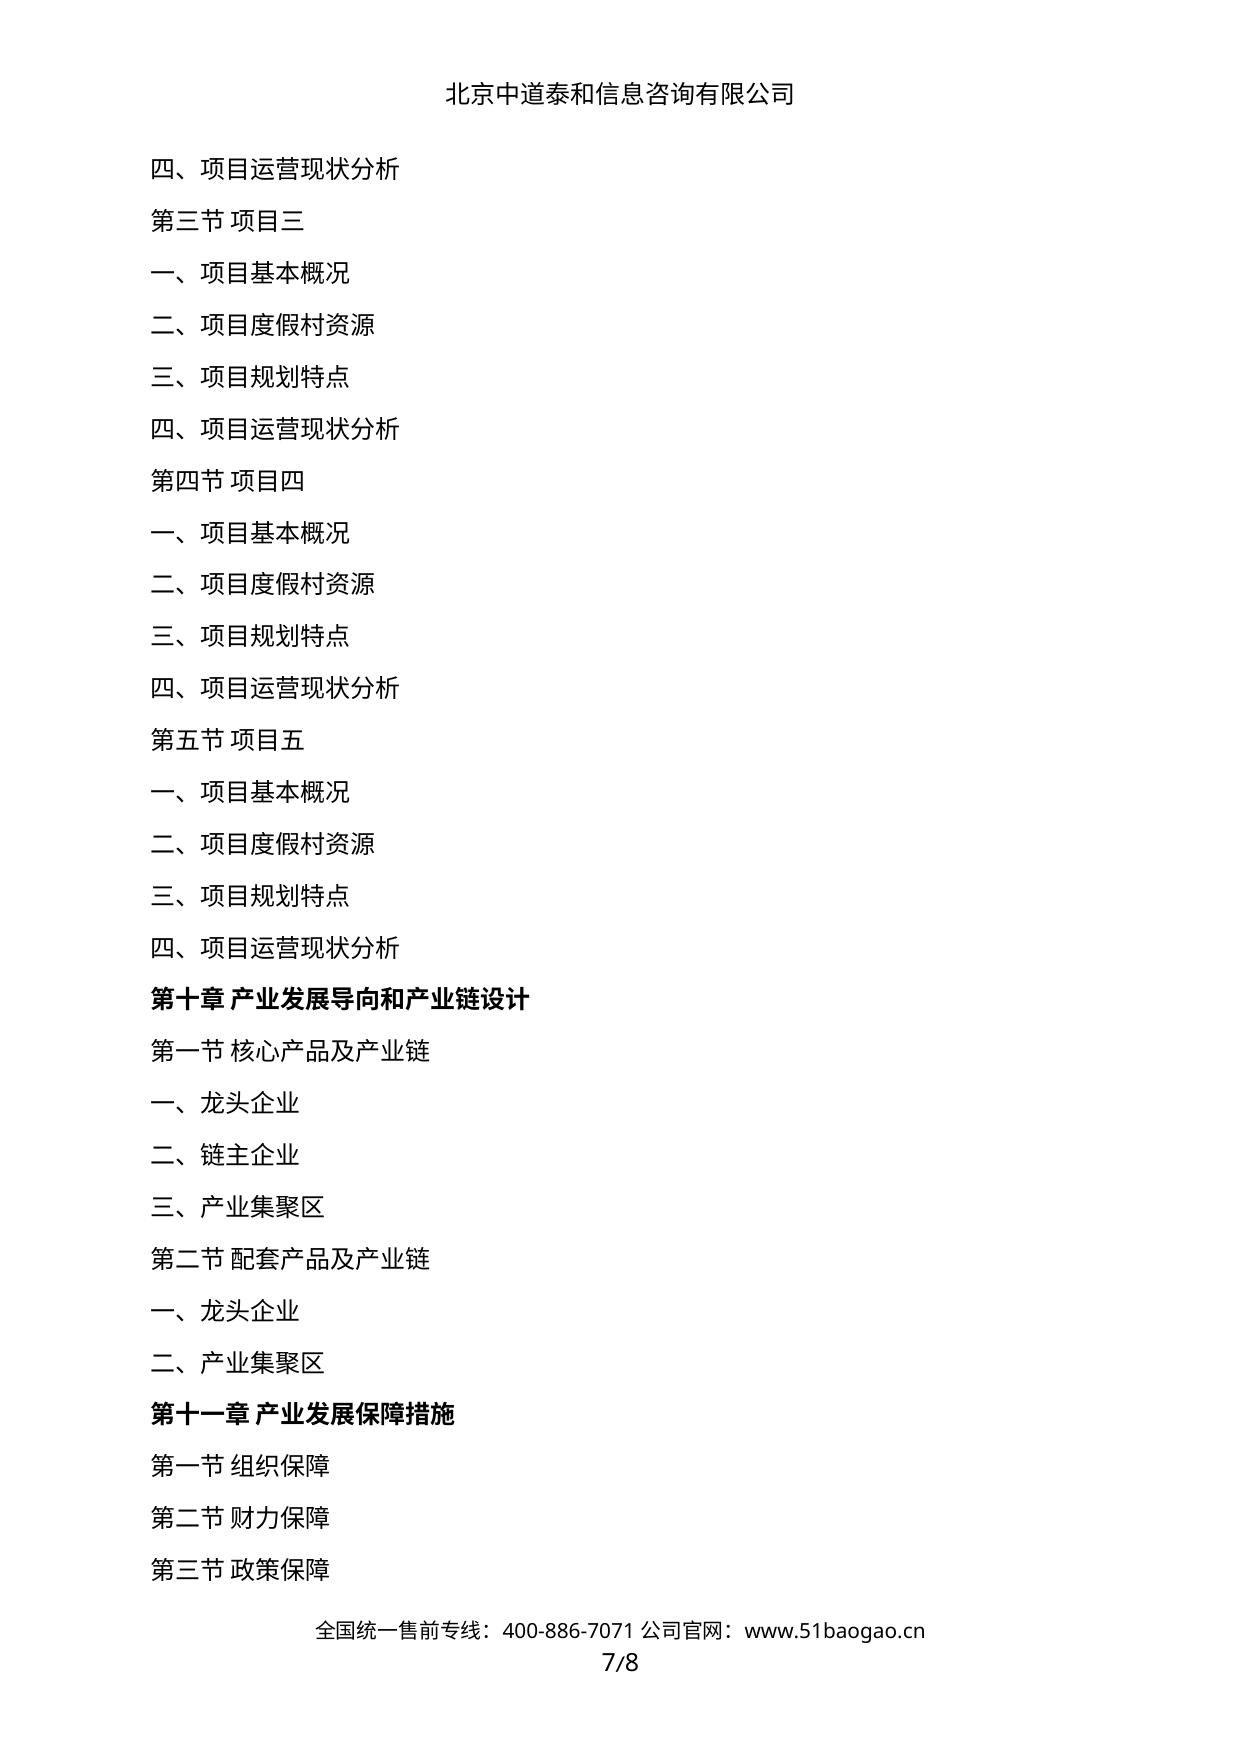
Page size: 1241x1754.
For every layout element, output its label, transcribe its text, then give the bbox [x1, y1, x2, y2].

text 第一节 组织保障 [150, 1447, 1090, 1483]
text 第四节 项目四 [150, 461, 1090, 497]
text 第十章 产业发展导向和产业链设计 [150, 980, 1090, 1016]
text 二、链主企业 [150, 1136, 1090, 1172]
text 第五节 项目五 [150, 721, 1090, 757]
text 第十一章 产业发展保障措施 [150, 1395, 1090, 1431]
text 四、项目运营现状分析 [150, 150, 1090, 186]
text 一、项目基本概况 [150, 513, 1090, 549]
text 一、龙头企业 [150, 1291, 1090, 1327]
text 三、项目规划特点 [150, 357, 1090, 394]
text 二、产业集聚区 [150, 1343, 1090, 1379]
text 第二节 财力保障 [150, 1499, 1090, 1535]
text 一、项目基本概况 [150, 254, 1090, 290]
text 四、项目运营现状分析 [150, 669, 1090, 705]
text 二、项目度假村资源 [150, 824, 1090, 861]
text 三、项目规划特点 [150, 617, 1090, 653]
text 第三节 政策保障 [150, 1551, 1090, 1587]
text 二、项目度假村资源 [150, 565, 1090, 601]
text 四、项目运营现状分析 [150, 409, 1090, 446]
text 二、项目度假村资源 [150, 306, 1090, 342]
text 四、项目运营现状分析 [150, 928, 1090, 964]
text 一、龙头企业 [150, 1084, 1090, 1120]
text 第二节 配套产品及产业链 [150, 1239, 1090, 1276]
text 三、产业集聚区 [150, 1187, 1090, 1224]
text 第一节 核心产品及产业链 [150, 1032, 1090, 1068]
text 一、项目基本概况 [150, 772, 1090, 809]
text 三、项目规划特点 [150, 876, 1090, 912]
text 第三节 项目三 [150, 202, 1090, 238]
